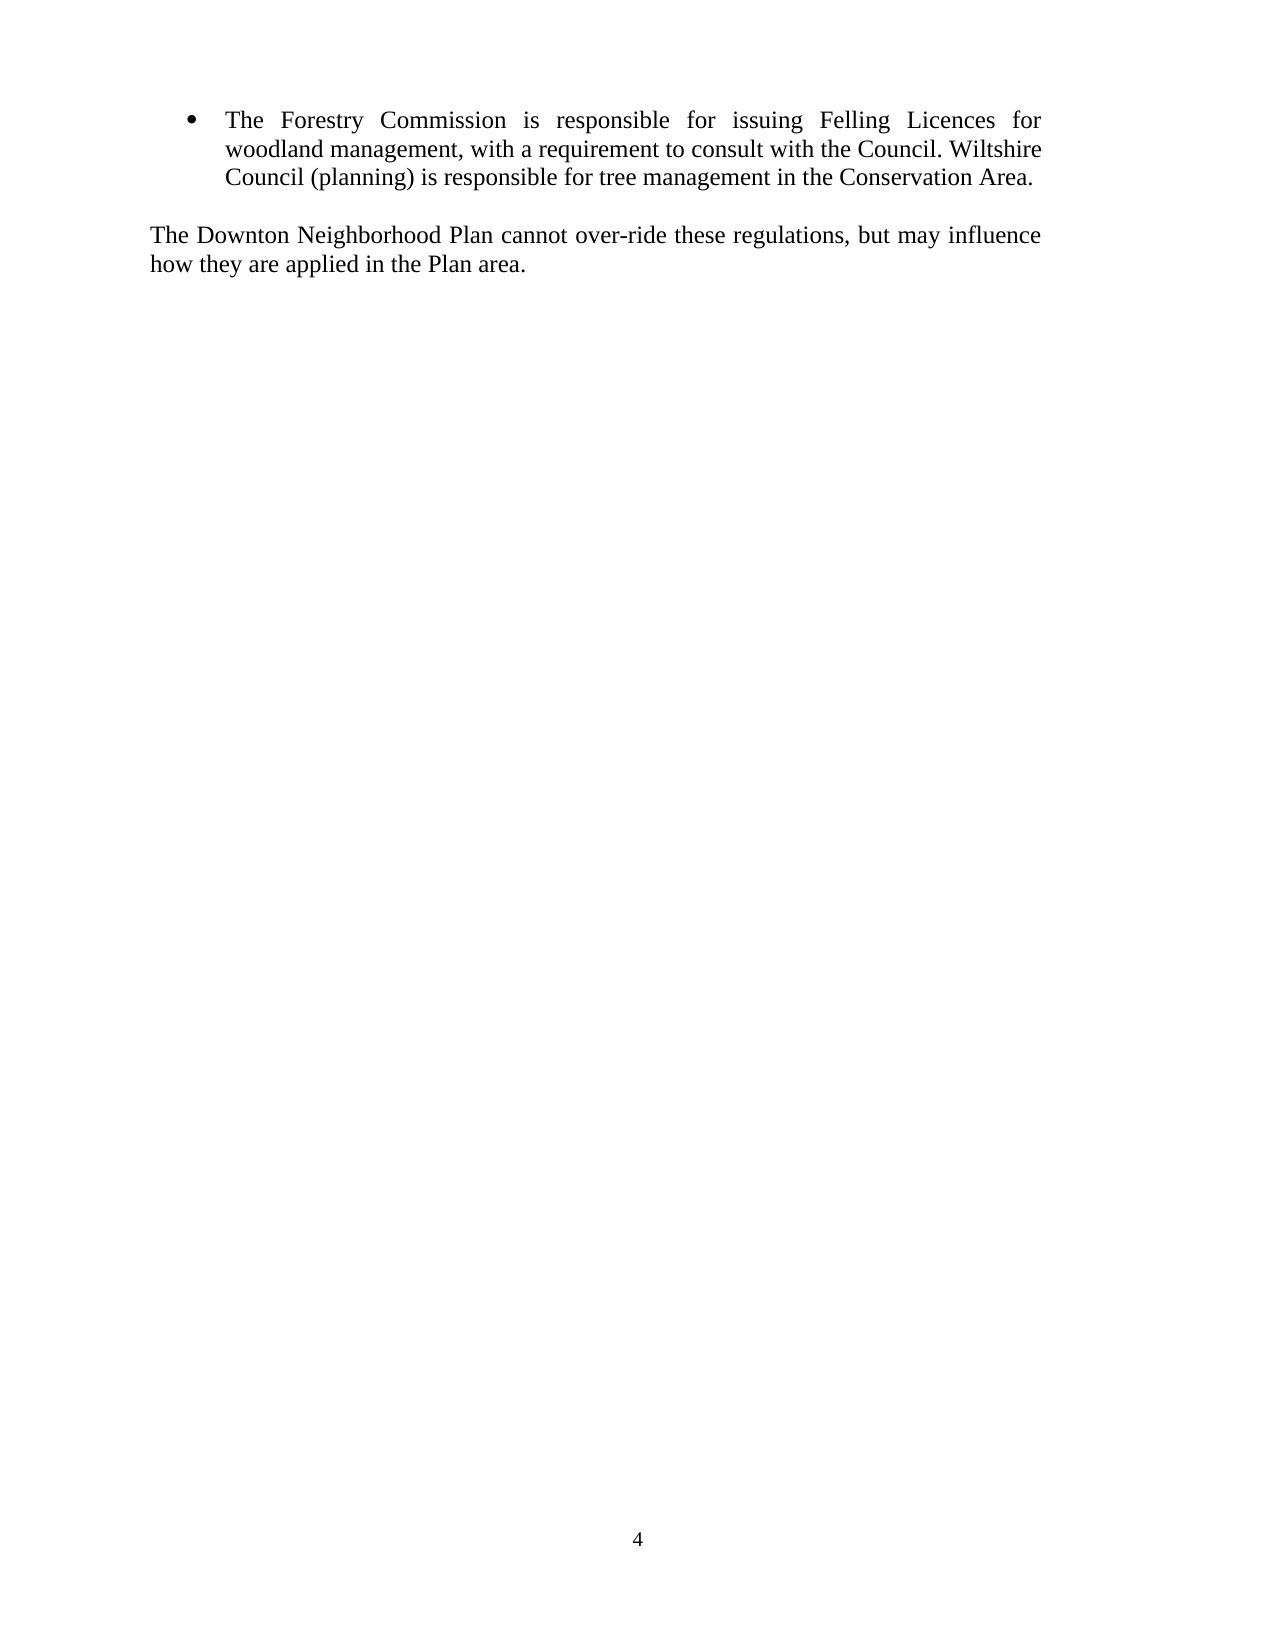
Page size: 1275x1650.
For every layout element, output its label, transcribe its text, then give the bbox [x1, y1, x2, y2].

list The Forestry Commission is responsible for issuing Felling Licences for woodland management, with a requirement to consult with the Council. Wiltshire Council (planning) is responsible for tree management in the Conservation Area. [187, 105, 1042, 191]
text The Downton Neighborhood Plan cannot over-ride these regulations, but may influence how they are applied in the Plan area. [150, 220, 1042, 277]
